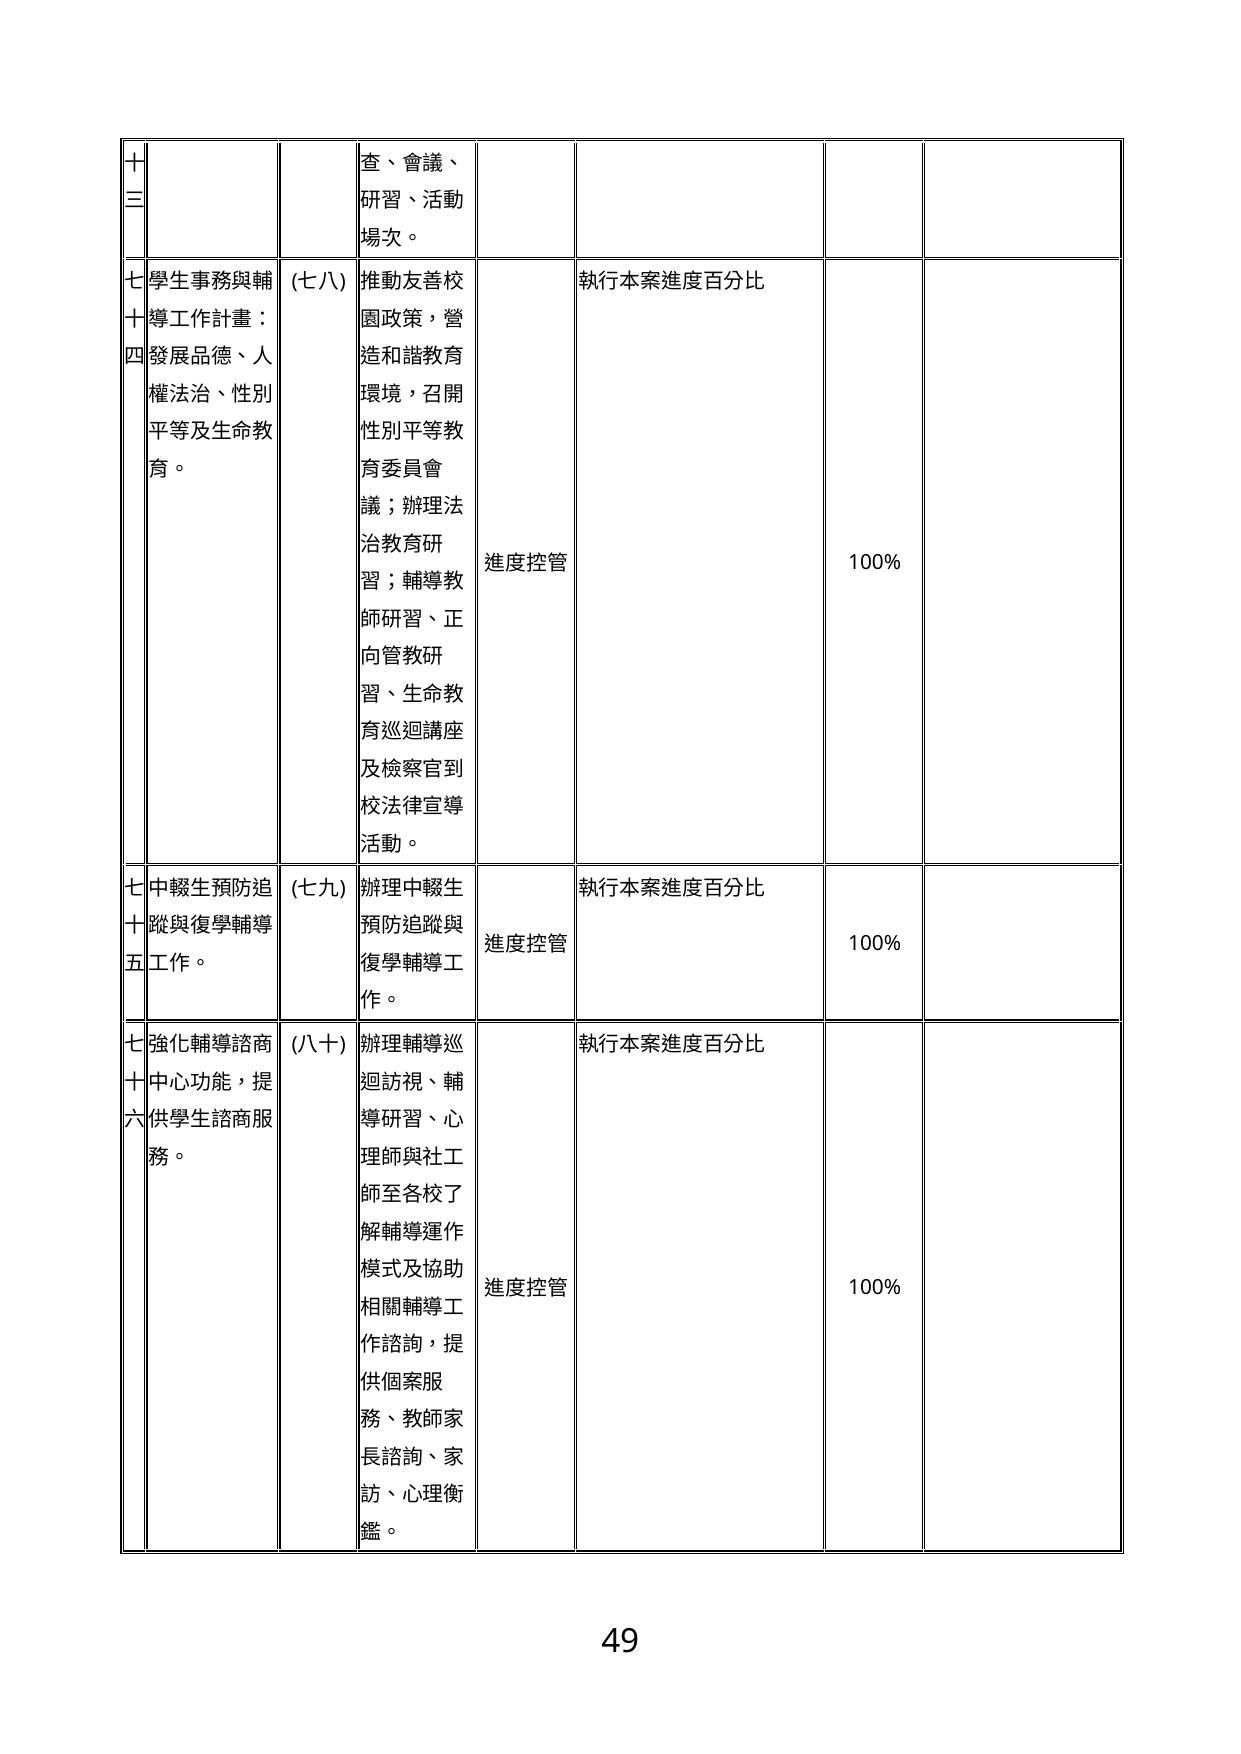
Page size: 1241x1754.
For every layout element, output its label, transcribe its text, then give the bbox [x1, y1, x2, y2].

table_cell 参、衡量指標 [122, 139, 1122, 1553]
